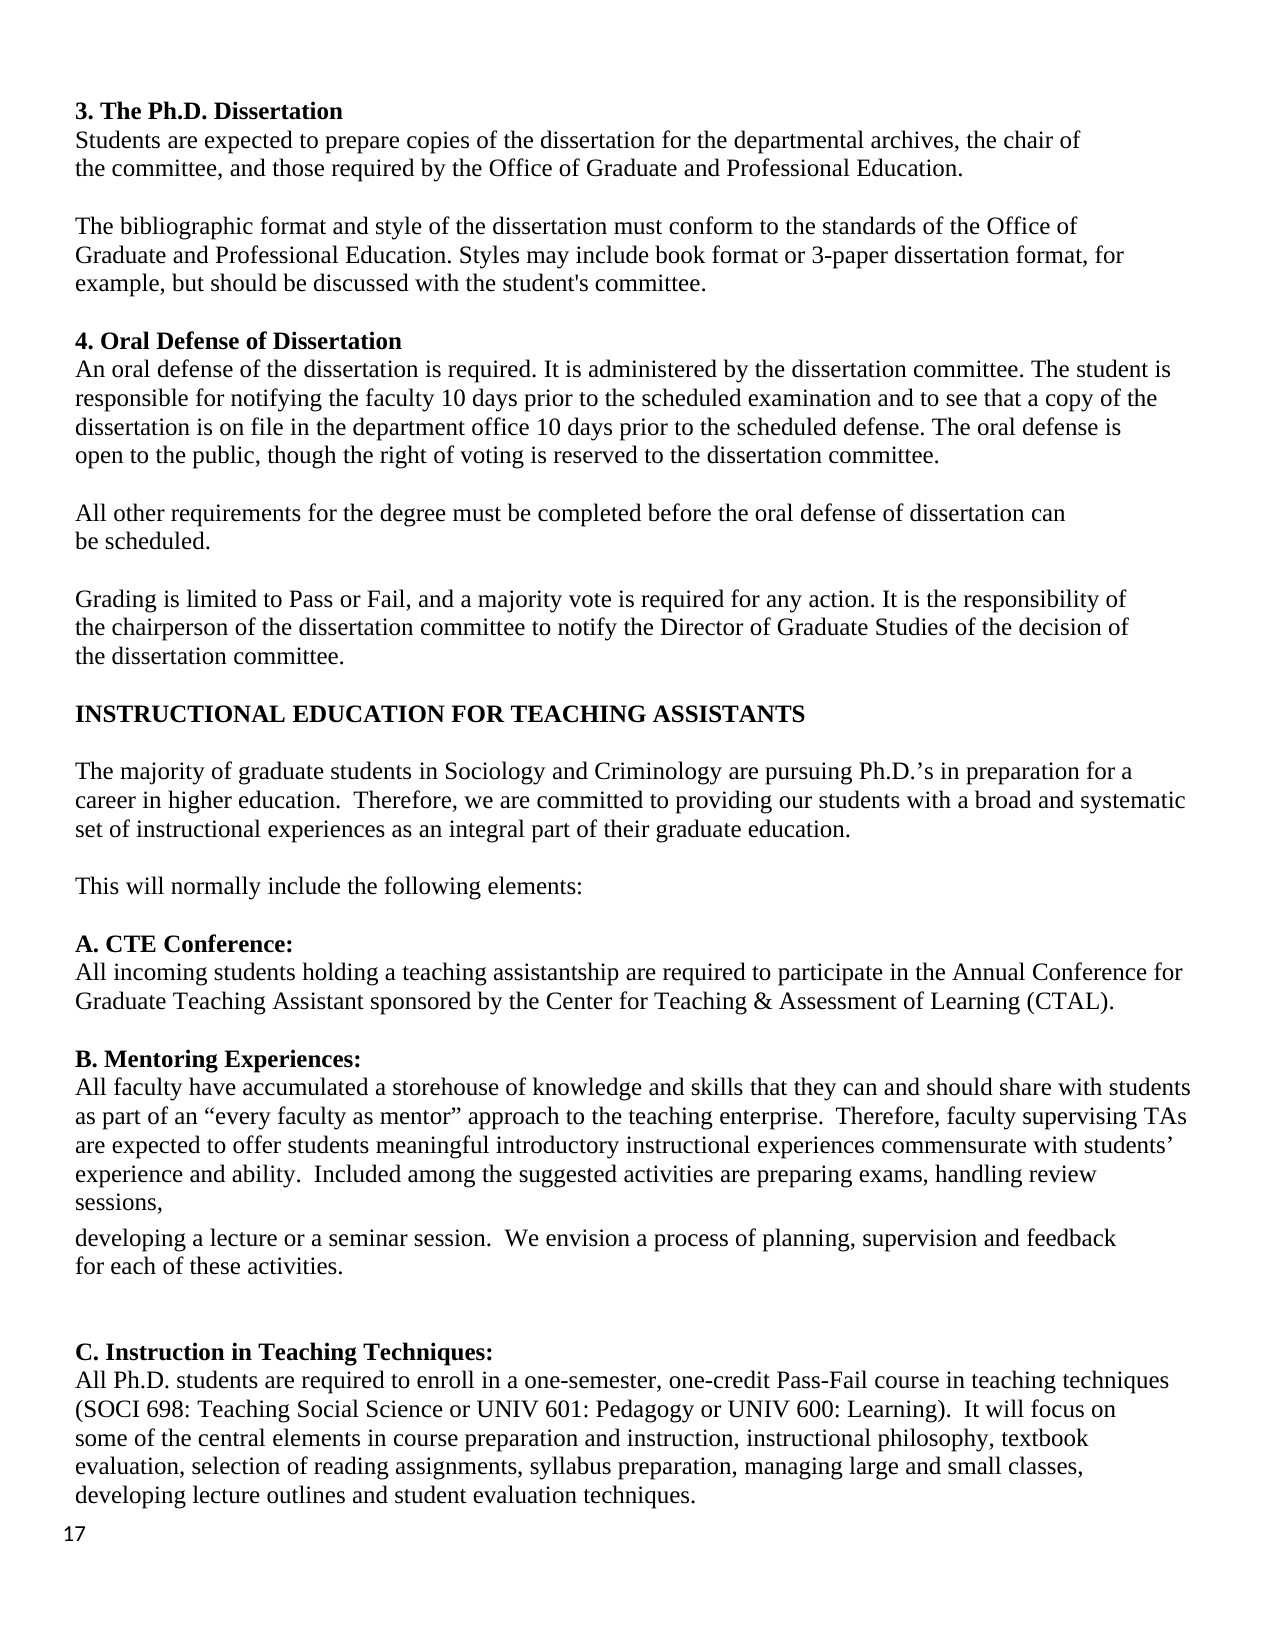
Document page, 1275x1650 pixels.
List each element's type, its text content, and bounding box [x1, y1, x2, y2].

text 3. The Ph.D. Dissertation [75, 96, 1202, 124]
text 4. Oral Defense of Dissertation [75, 326, 1202, 354]
text Students are expected to prepare copies of the dissertation for the departmental archives, the chair of the committee, and those required by the Office of Graduate and Professional Education. [75, 125, 1113, 182]
text All faculty have accumulated a storehouse of knowledge and skills that they can and should share with students [75, 1072, 1202, 1101]
text Graduate Teaching Assistant sponsored by the Center for Teaching & Assessment of Learning (CTAL). [75, 986, 1202, 1015]
text The bibliographic format and style of the dissertation must conform to the standards of the Office of Graduate and Professional Education. Styles may include book format or 3-paper dissertation format, for example, but should be discussed with the student's committee. [75, 212, 1171, 297]
text All Ph.D. students are required to enroll in a one-semester, one-credit Pass-Fail course in teaching techniques (SOCI 698: Teaching Social Science or UNIV 601: Pedagogy or UNIV 600: Learning). It will focus on some of the central elements in course preparation and instruction, instructional philosophy, textbook evaluation, selection of reading assignments, syllabus preparation, managing large and small classes, developing lecture outlines and student evaluation techniques. [75, 1366, 1172, 1509]
text This will normally include the following elements: [75, 871, 1202, 900]
text A. CTE Conference: [75, 929, 1202, 957]
text C. Instruction in Teaching Techniques: [75, 1337, 1202, 1366]
text developing a lecture or a seminar session. We envision a process of planning, supervision and feedback for each of these activities. [75, 1223, 1149, 1280]
text The majority of graduate students in Sociology and Criminology are pursuing Ph.D.’s in preparation for a career in higher education. Therefore, we are committed to providing our students with a broad and systematic set of instructional experiences as an integral part of their graduate education. [75, 756, 1196, 842]
text INSTRUCTIONAL EDUCATION FOR TEACHING ASSISTANTS [75, 699, 1202, 727]
text B. Mentoring Experiences: [75, 1044, 1202, 1072]
text All incoming students holding a teaching assistantship are required to participate in the Annual Conference for [75, 957, 1202, 986]
text An oral defense of the dissertation is required. It is administered by the dissertation committee. The student is responsible for notifying the faculty 10 days prior to the scheduled examination and to see that a copy of the dissertation is on file in the department office 10 days prior to the scheduled defense. The oral defense is open to the public, though the right of voting is reserved to the dissertation committee. [75, 355, 1172, 469]
text All other requirements for the degree must be completed before the oral defense of dissertation can be scheduled. [75, 498, 1091, 555]
text as part of an “every faculty as mentor” approach to the teaching enterprise. Therefore, faculty supervising TAs are expected to offer students meaningful introductory instructional experiences commensurate with students’ experience and ability. Included among the suggested activities are preparing exams, handling review sessions, [75, 1101, 1188, 1216]
text Grading is limited to Pass or Fail, and a majority vote is required for any action. It is the responsibility of the chairperson of the dissertation committee to notify the Director of Graduate Studies of the decision of the dissertation committee. [75, 584, 1159, 670]
